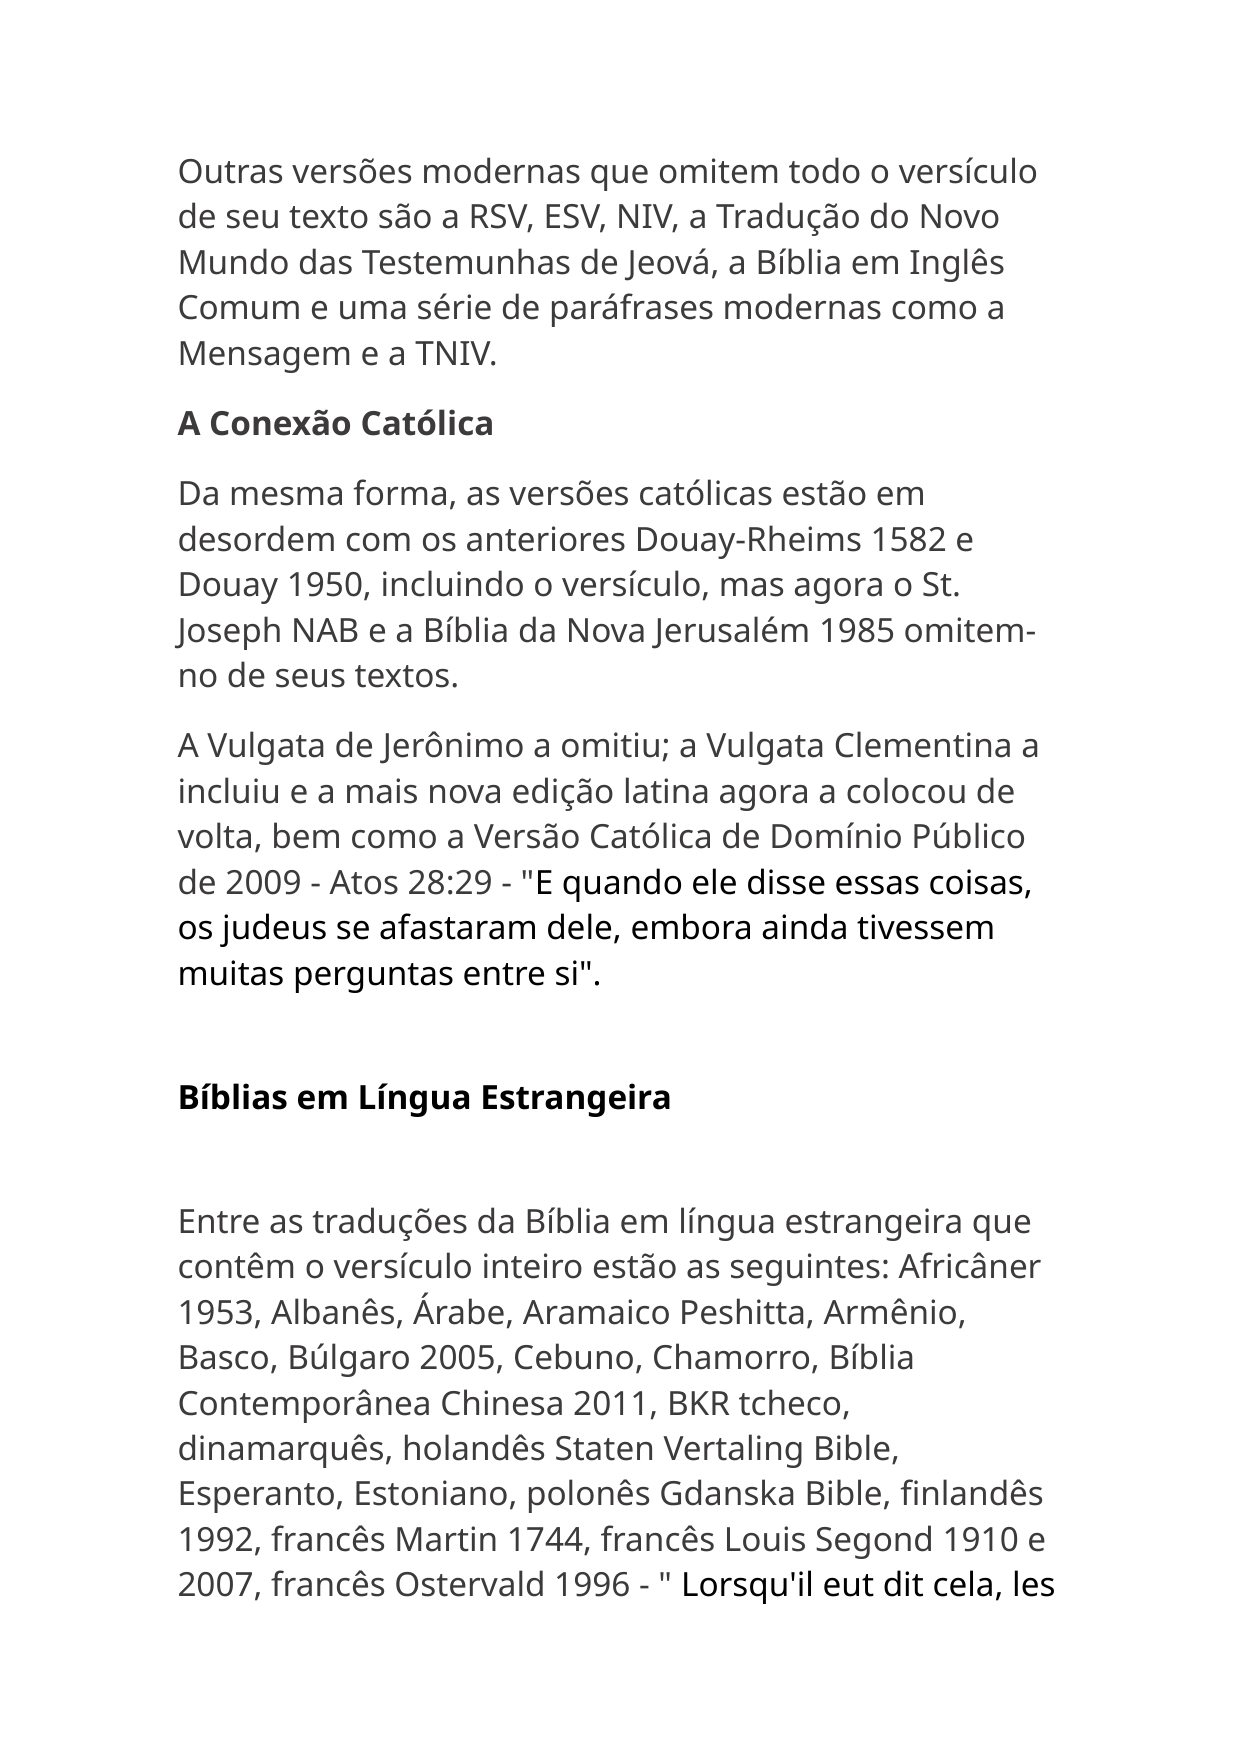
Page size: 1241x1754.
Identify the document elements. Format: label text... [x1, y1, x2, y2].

text A Conexão Católica [177, 400, 1063, 445]
text A Vulgata de Jerônimo a omitiu; a Vulgata Clementina a incluiu e a mais nova edição latina agora a colocou de volta, bem como a Versão Católica de Domínio Público de 2009 - Atos 28:29 - "E quando ele disse essas coisas, os judeus se afastaram dele, embora ainda tivessem muitas perguntas entre si". [177, 722, 1063, 995]
text Outras versões modernas que omitem todo o versículo de seu texto são a RSV, ESV, NIV, a Tradução do Novo Mundo das Testemunhas de Jeová, a Bíblia em Inglês Comum e uma série de paráfrases modernas como a Mensagem e a TNIV. [177, 148, 1063, 375]
text Bíblias em Língua Estrangeira [177, 1073, 1063, 1119]
text Da mesma forma, as versões católicas estão em desordem com os anteriores Douay-Rheims 1582 e Douay 1950, incluindo o versículo, mas agora o St. Joseph NAB e a Bíblia da Nova Jerusalém 1985 omitem-no de seus textos. [177, 470, 1063, 697]
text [177, 1198, 1063, 1606]
